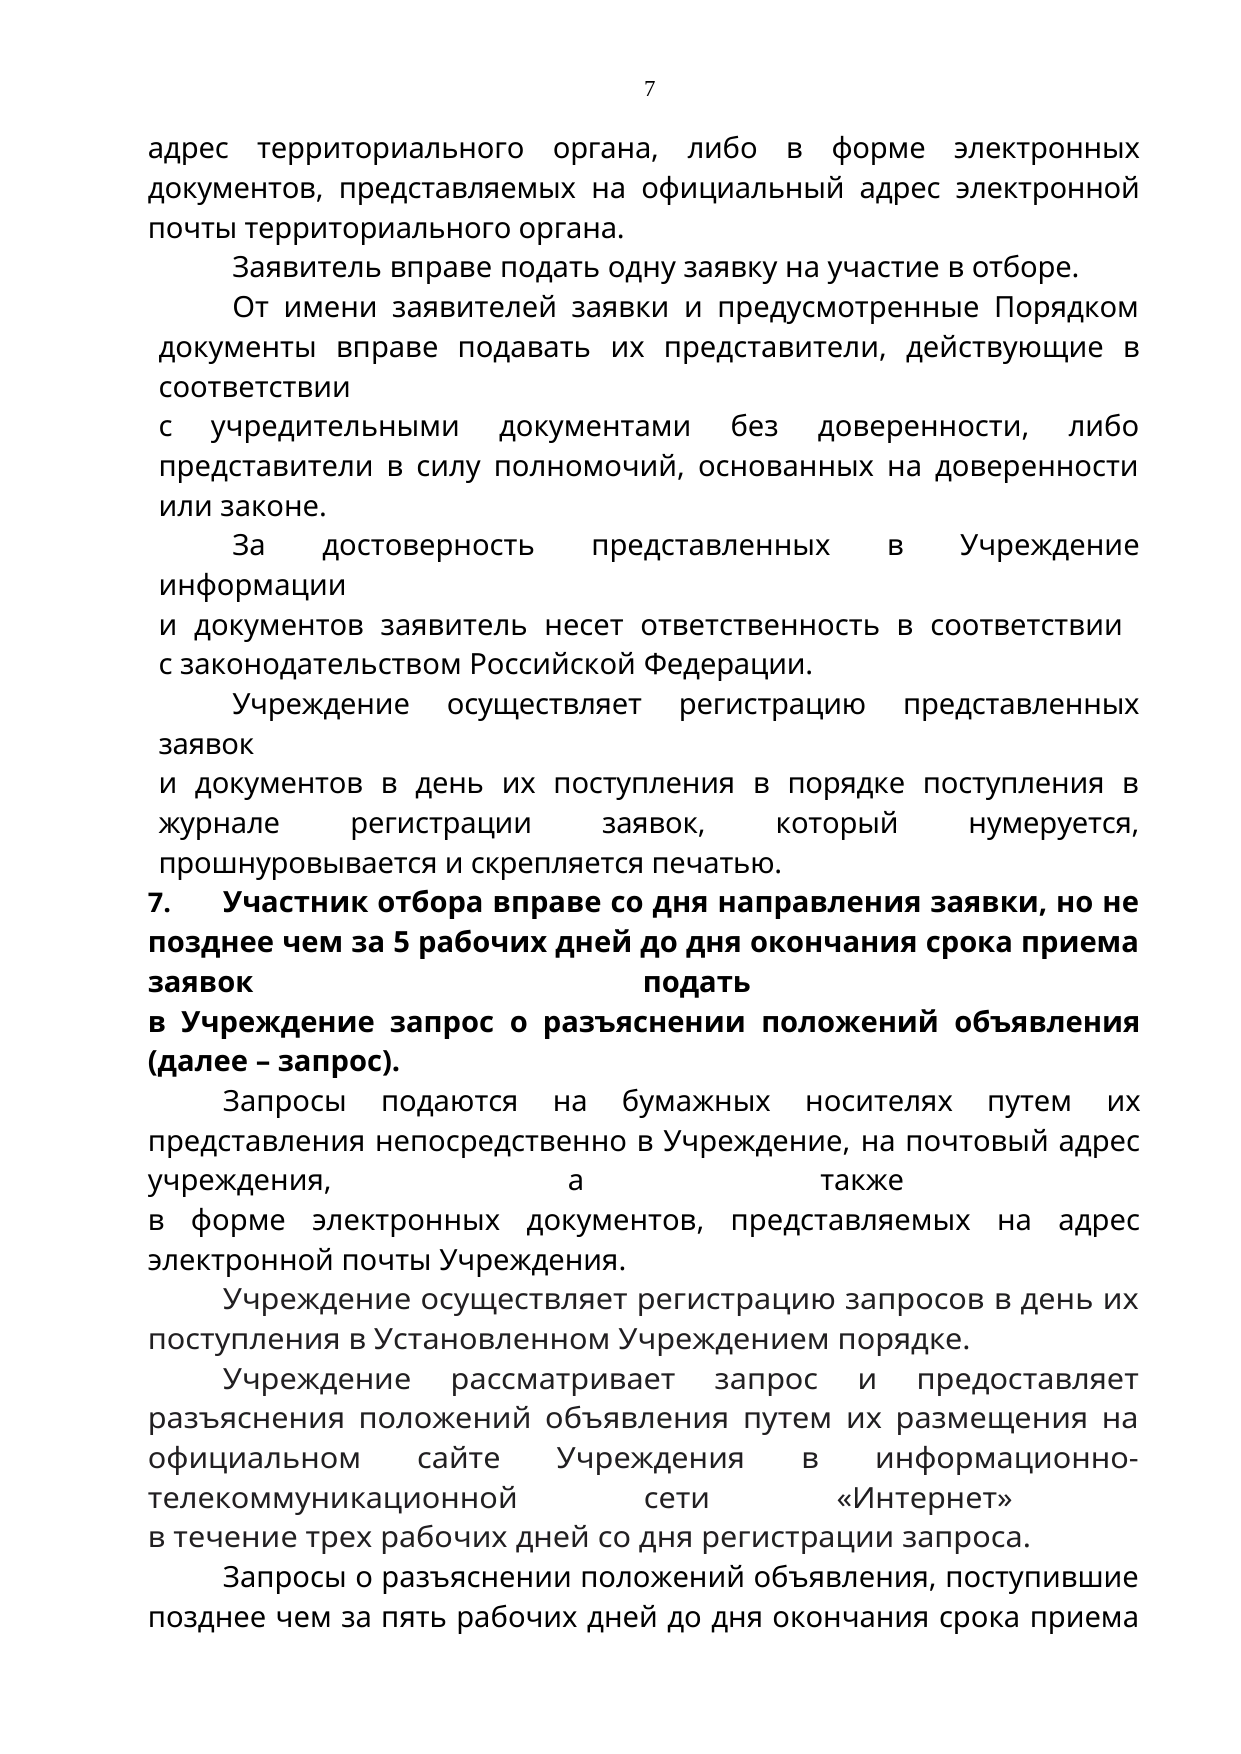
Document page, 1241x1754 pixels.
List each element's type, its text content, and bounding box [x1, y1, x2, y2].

text Заявитель вправе подать одну заявку на участие в отборе. [158, 247, 1141, 286]
text Учреждение осуществляет регистрацию представленных заявок и документов в день их поступления в порядке поступления в журнале регистрации заявок, который нумеруется, прошнуровывается и скрепляется печатью. [158, 683, 1140, 882]
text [148, 1556, 1140, 1636]
list Участник отбора вправе со дня направления заявки, но не позднее чем за 5 рабочих дней до дня окончания срока приема заявок подать в Учреждение запрос о разъяснении положений объявления (далее – запрос). [148, 882, 1140, 1080]
text За достоверность представленных в Учреждение информации и документов заявитель несет ответственность в соответствии с законодательством Российской Федерации. [158, 524, 1140, 683]
text Запросы подаются на бумажных носителях путем их представления непосредственно в Учреждение, на почтовый адрес учреждения, а также в форме электронных документов, представляемых на адрес электронной почты Учреждения. [148, 1080, 1140, 1279]
text Учреждение осуществляет регистрацию запросов в день их поступления в Установленном Учреждением порядке. [148, 1279, 1140, 1358]
text Учреждение рассматривает запрос и предоставляет разъяснения положений объявления путем их размещения на официальном сайте Учреждения в информационно-телекоммуникационной сети «Интернет» в течение трех рабочих дней со дня регистрации запроса. [148, 1358, 1140, 1556]
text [148, 128, 1140, 247]
text От имени заявителей заявки и предусмотренные Порядком документы вправе подавать их представители, действующие в соответствии с учредительными документами без доверенности, либо представители в силу полномочий, основанных на доверенности или законе. [158, 286, 1139, 524]
